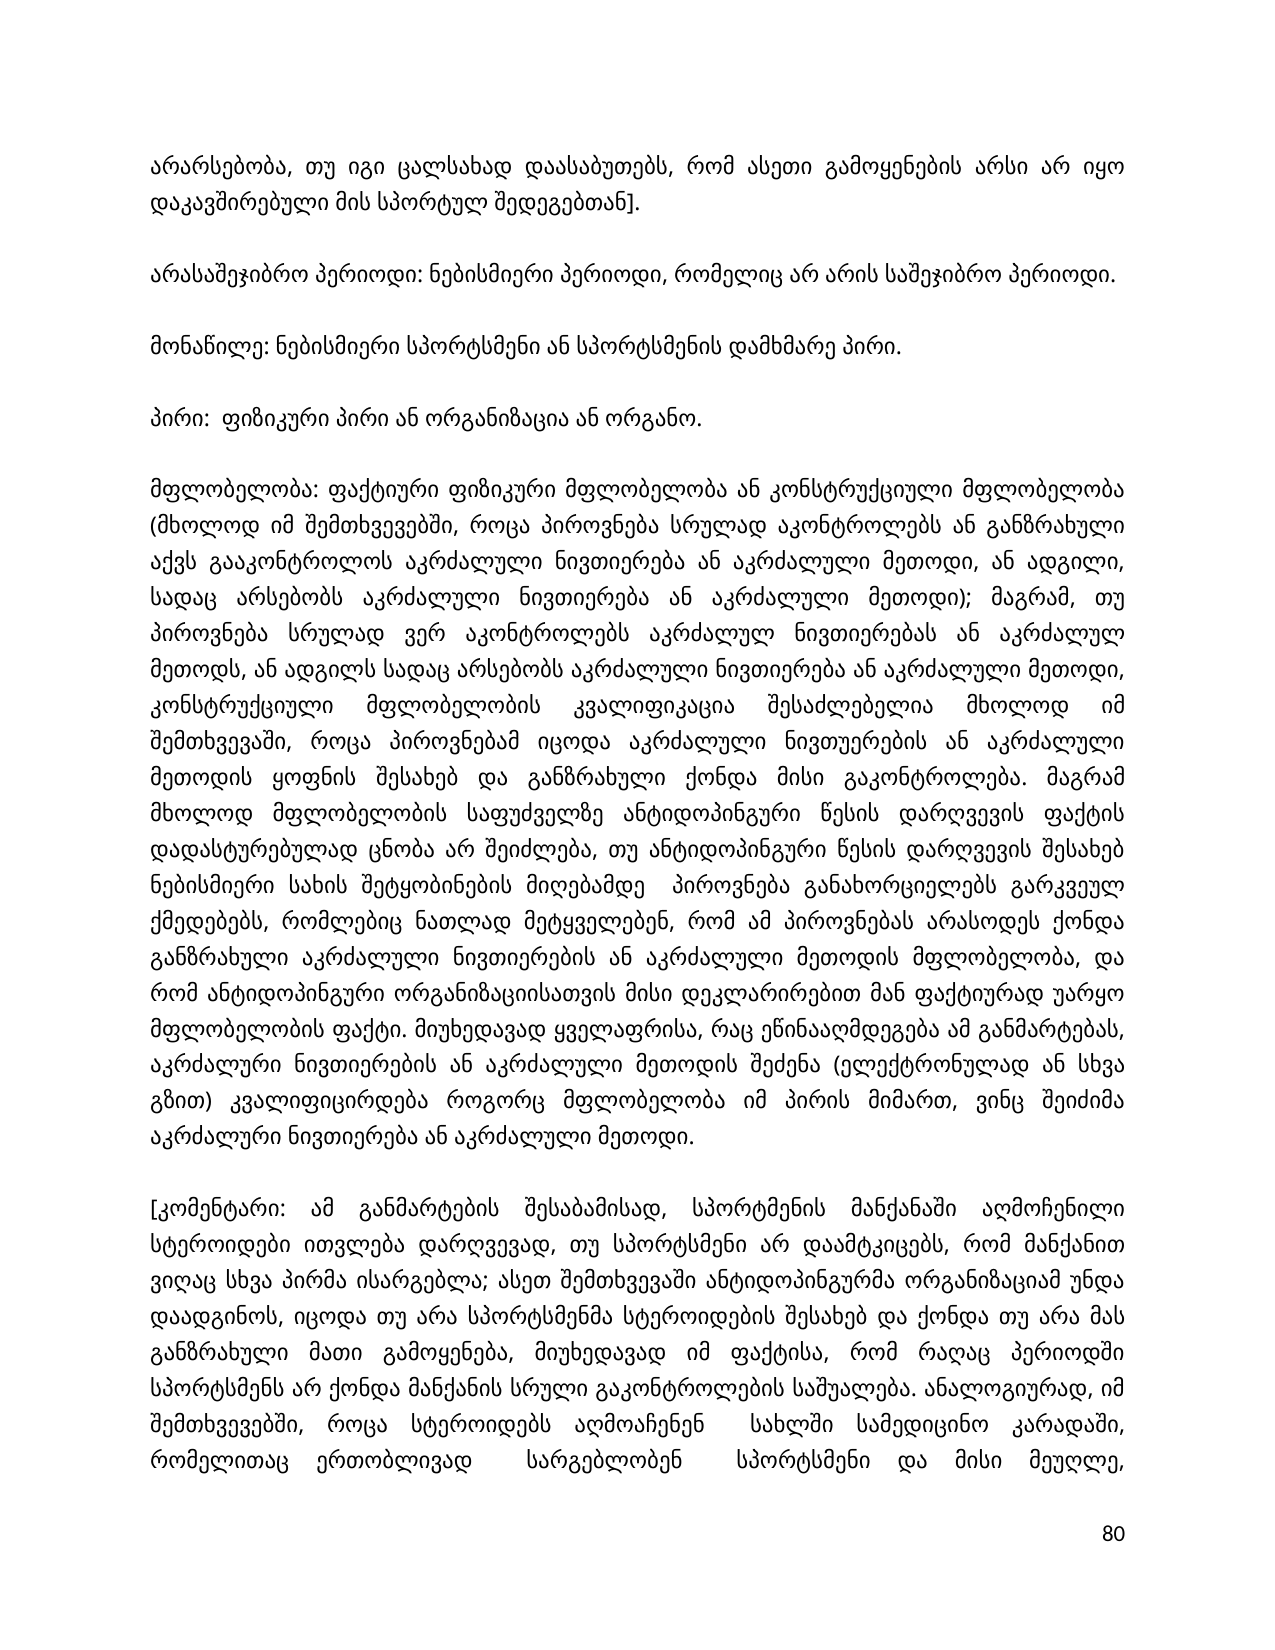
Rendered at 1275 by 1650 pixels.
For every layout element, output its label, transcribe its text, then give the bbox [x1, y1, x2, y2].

text მფლობელობა: ფაქტიური ფიზიკური მფლობელობა ან კონსტრუქციული მფლობელობა (მხოლოდ იმ შემთხვევებში, როცა პიროვნება სრულად აკონტროლებს ან განზრახული აქვს გააკონტროლოს აკრძალული ნივთიერება ან აკრძალული მეთოდი, ან ადგილი, სადაც არსებობს აკრძალული ნივთიერება ან აკრძალული მეთოდი); მაგრამ, თუ პიროვნება სრულად ვერ აკონტროლებს აკრძალულ ნივთიერებას ან აკრძალულ მეთოდს, ან ადგილს სადაც არსებობს აკრძალული ნივთიერება ან აკრძალული მეთოდი, კონსტრუქციული მფლობელობის კვალიფიკაცია შესაძლებელია მხოლოდ იმ შემთხვევაში, როცა პიროვნებამ იცოდა აკრძალული ნივთუერების ან აკრძალული მეთოდის ყოფნის შესახებ და განზრახული ქონდა მისი გაკონტროლება. მაგრამ მხოლოდ მფლობელობის საფუძველზე ანტიდოპინგური წესის დარღვევის ფაქტის დადასტურებულად ცნობა არ შეიძლება, თუ ანტიდოპინგური წესის დარღვევის შესახებ ნებისმიერი სახის შეტყობინების მიღებამდე პიროვნება განახორციელებს გარკვეულ ქმედებებს, რომლებიც ნათლად მეტყველებენ, რომ ამ პიროვნებას არასოდეს ქონდა განზრახული აკრძალული ნივთიერების ან აკრძალული მეთოდის მფლობელობა, და რომ ანტიდოპინგური ორგანიზაციისათვის მისი დეკლარირებით მან ფაქტიურად უარყო მფლობელობის ფაქტი. მიუხედავად ყველაფრისა, რაც ეწინააღმდეგება ამ განმარტებას, აკრძალური ნივთიერების ან აკრძალული მეთოდის შეძენა (ელექტრონულად ან სხვა გზით) კვალიფიცირდება როგორც მფლობელობა იმ პირის მიმართ, ვინც შეიძიმა აკრძალური ნივთიერება ან აკრძალული მეთოდი. [150, 473, 1125, 1152]
text მონაწილე: ნებისმიერი სპორტსმენი ან სპორტსმენის დამხმარე პირი. [150, 330, 1125, 361]
text პირი: ფიზიკური პირი ან ორგანიზაცია ან ორგანო. [150, 402, 1125, 433]
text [150, 1192, 1125, 1475]
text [150, 150, 1125, 217]
text არასაშეჯიბრო პერიოდი: ნებისმიერი პერიოდი, რომელიც არ არის საშეჯიბრო პერიოდი. [150, 258, 1125, 289]
